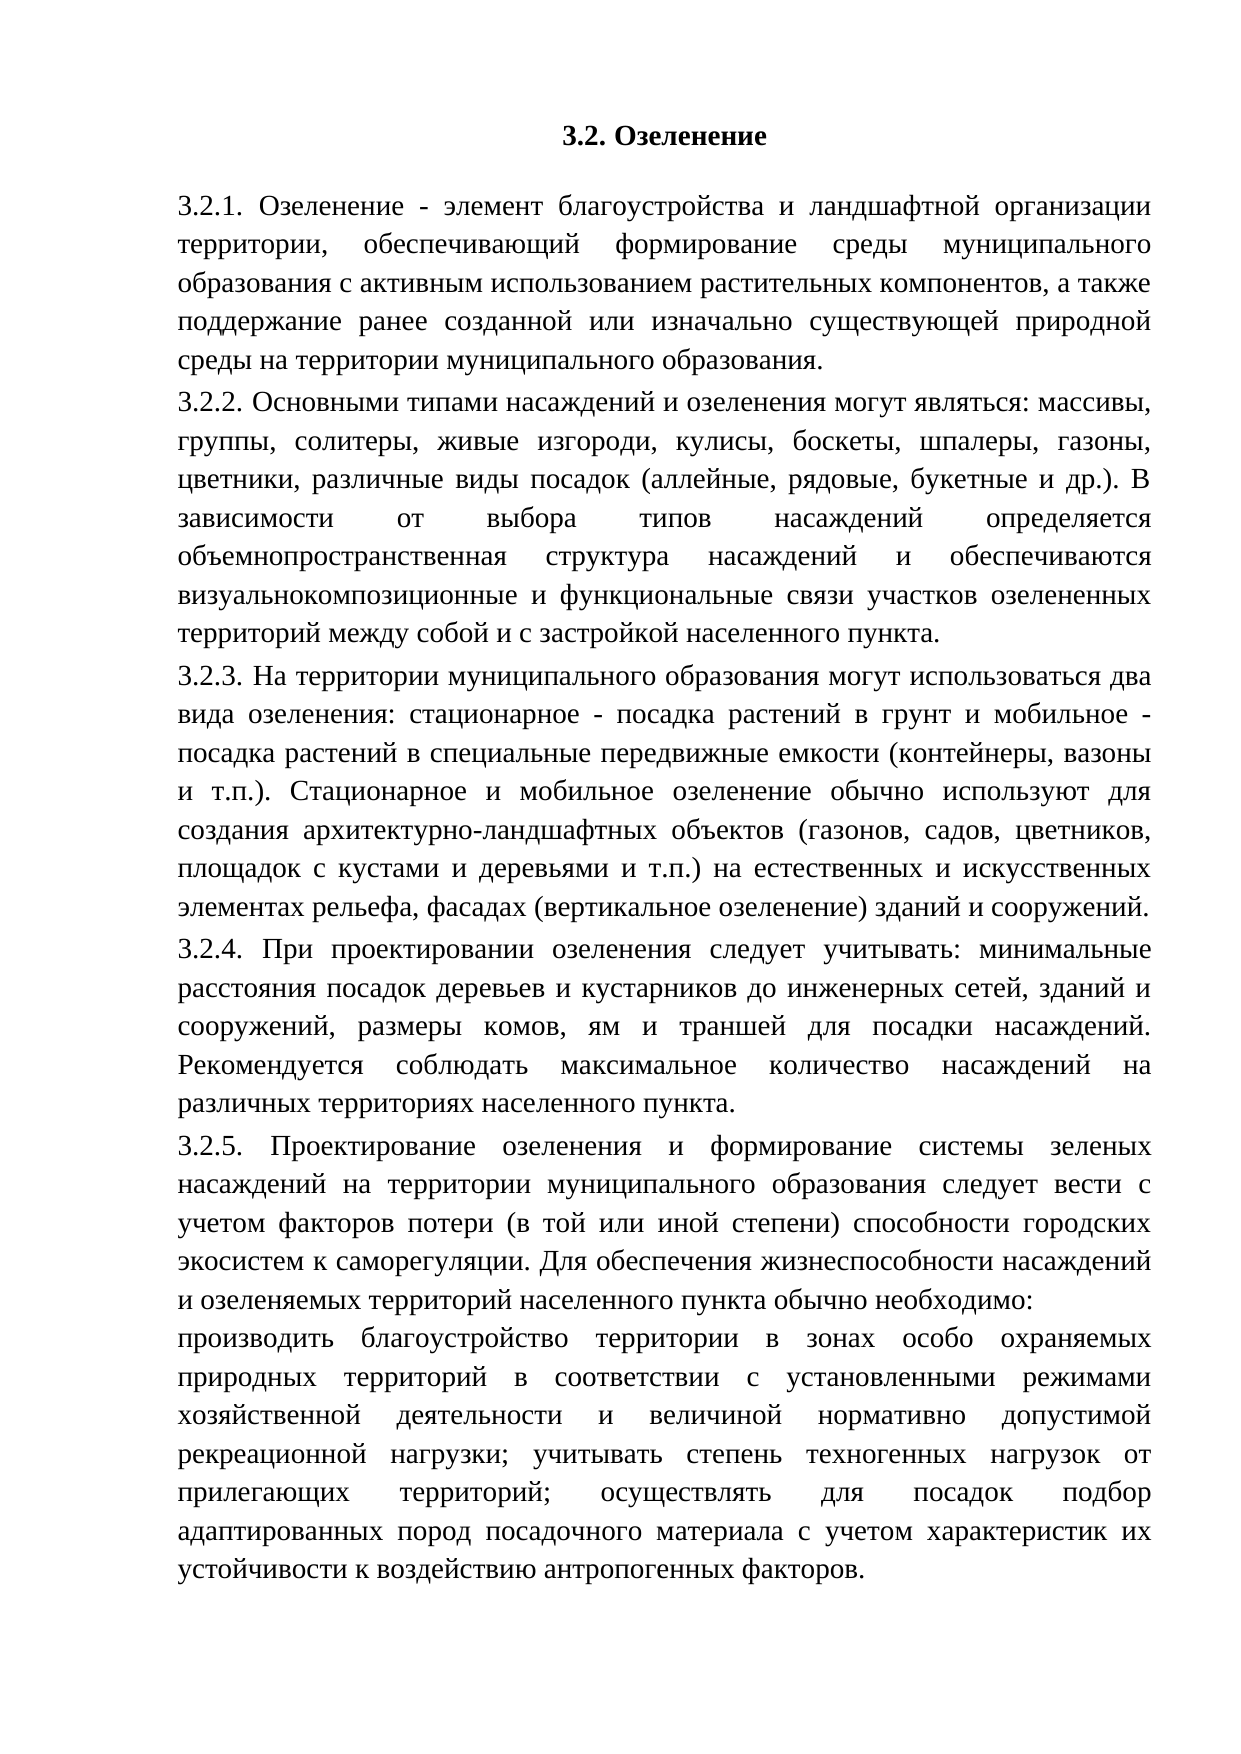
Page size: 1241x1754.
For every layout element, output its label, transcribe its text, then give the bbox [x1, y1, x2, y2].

text 3.2.1. Озеленение - элемент благоустройства и ландшафтной организации территории, обеспечивающий формирование среды муниципального образования с активным использованием растительных компонентов, а также поддержание ранее созданной или изначально существующей природной среды на территории муниципального образования. [177, 188, 1152, 375]
text 3.2.2. Основными типами насаждений и озеленения могут являться: массивы, группы, солитеры, живые изгороди, кулисы, боскеты, шпалеры, газоны, цветники, различные виды посадок (аллейные, рядовые, букетные и др.). В зависимости от выбора типов насаждений определяется объемнопространственная структура насаждений и обеспечиваются визуальнокомпозиционные и функциональные связи участков озелененных территорий между собой и с застройкой населенного пункта. [177, 384, 1152, 649]
text 3.2. Озеленение [177, 118, 1152, 151]
text 3.2.4. При проектировании озеленения следует учитывать: минимальные расстояния посадок деревьев и кустарников до инженерных сетей, зданий и сооружений, размеры комов, ям и траншей для посадки насаждений. Рекомендуется соблюдать максимальное количество насаждений на различных территориях населенного пункта. [177, 931, 1152, 1119]
text 3.2.3. На территории муниципального образования могут использоваться два вида озеленения: стационарное - посадка растений в грунт и мобильное - посадка растений в специальные передвижные емкости (контейнеры, вазоны и т.п.). Стационарное и мобильное озеленение обычно используют для создания архитектурно-ландшафтных объектов (газонов, садов, цветников, площадок с кустами и деревьями и т.п.) на естественных и искусственных элементах рельефа, фасадах (вертикальное озеленение) зданий и сооружений. [177, 658, 1152, 922]
text 3.2.5. Проектирование озеленения и формирование системы зеленых насаждений на территории муниципального образования следует вести с учетом факторов потери (в той или иной степени) способности городских экосистем к саморегуляции. Для обеспечения жизнеспособности насаждений и озеленяемых территорий населенного пункта обычно необходимо: [177, 1128, 1152, 1315]
text производить благоустройство территории в зонах особо охраняемых природных территорий в соответствии с установленными режимами хозяйственной деятельности и величиной нормативно допустимой рекреационной нагрузки; учитывать степень техногенных нагрузок от прилегающих территорий; осуществлять для посадок подбор адаптированных пород посадочного материала с учетом характеристик их устойчивости к воздействию антропогенных факторов. [177, 1320, 1152, 1585]
